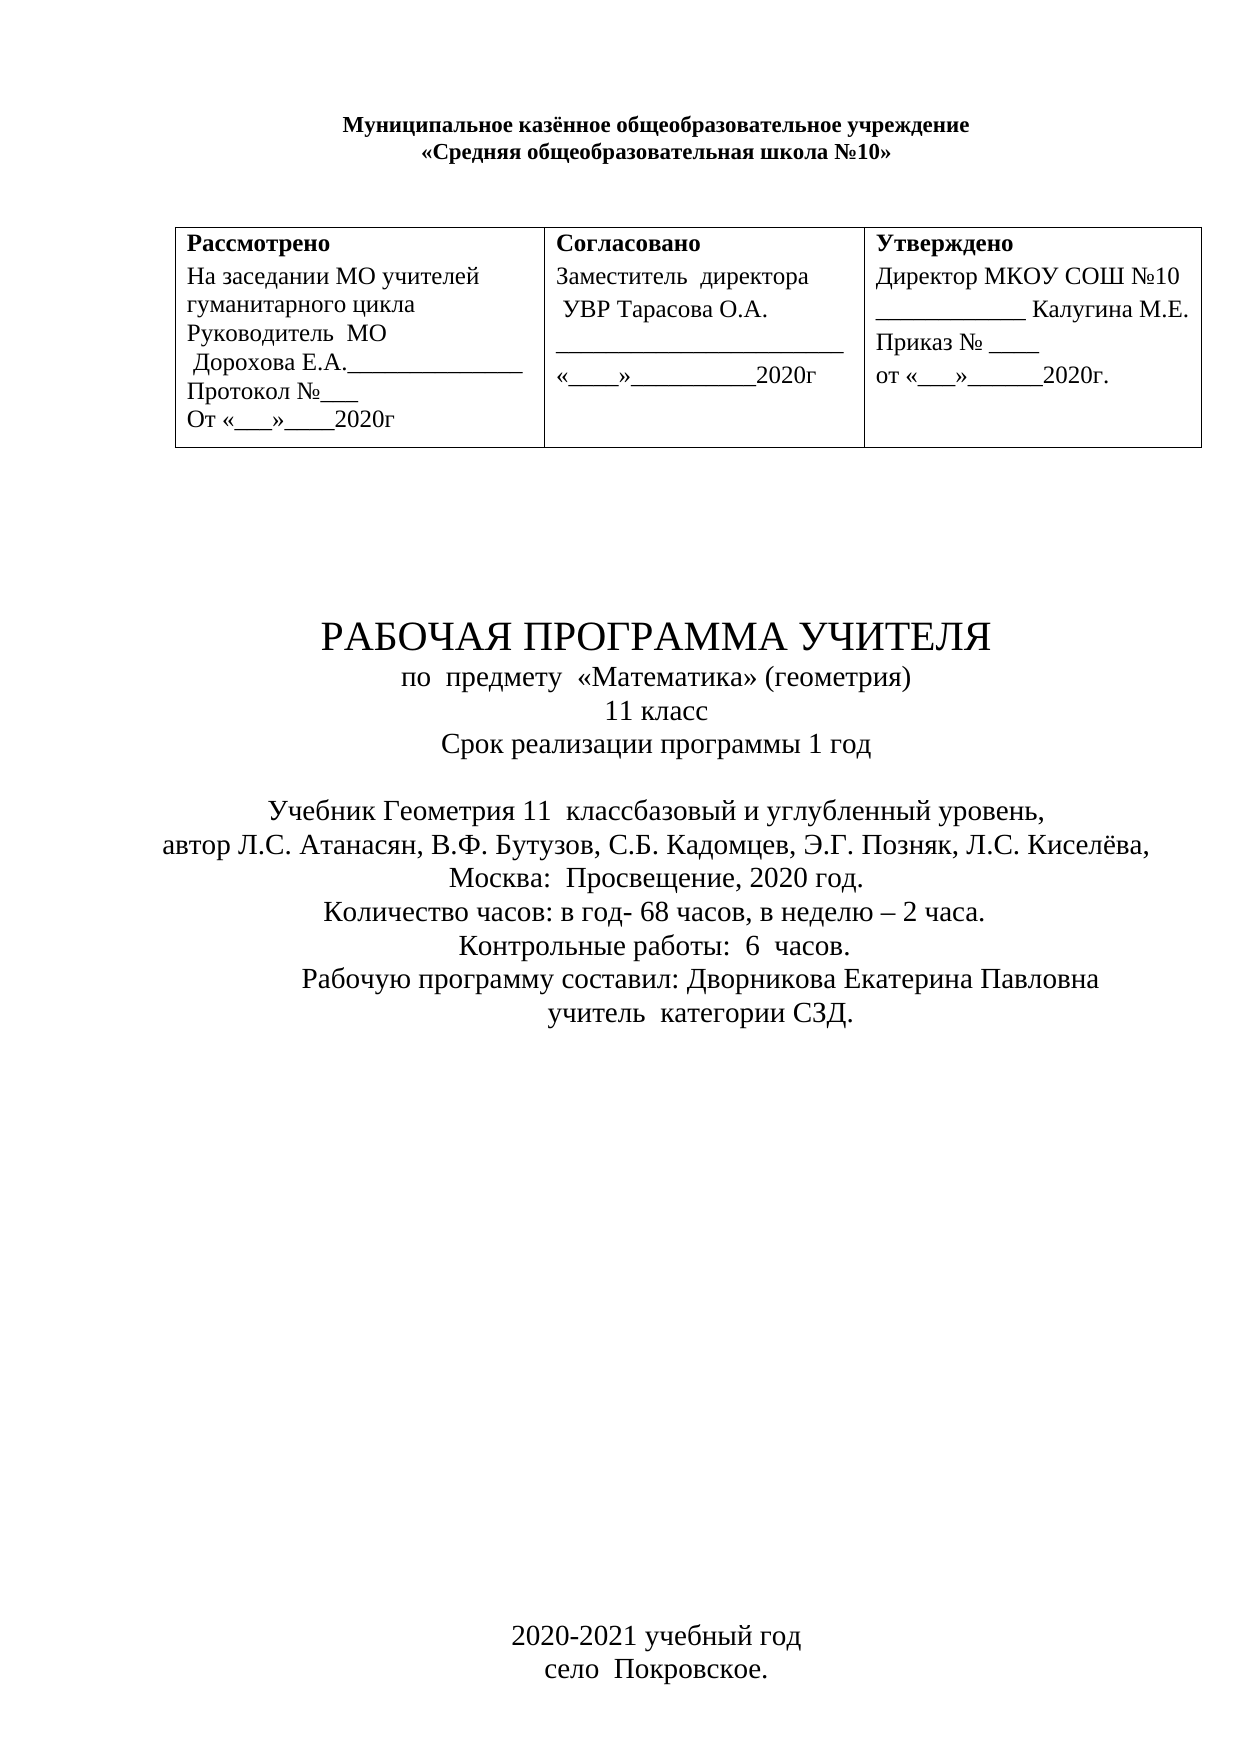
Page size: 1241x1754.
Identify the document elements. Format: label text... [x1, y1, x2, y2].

text село Покровское. [146, 1651, 1167, 1685]
text автор Л.С. Атанасян, В.Ф. Бутузов, С.Б. Кадомцев, Э.Г. Позняк, Л.С. Киселёва, Москва: Просвещение, 2020 год. [146, 827, 1167, 894]
text учитель категории СЗД. [234, 995, 1167, 1028]
table_header Утверждено Директор МКОУ СОШ №10 ____________ Калугина М.Е. Приказ № ____ от «___»______2020г. [865, 228, 1201, 447]
text Контрольные работы: 6 часов. [146, 928, 1163, 961]
text «Средняя общеобразовательная школа №10» [146, 138, 1167, 164]
text Рабочую программу составил: Дворникова Екатерина Павловна [234, 961, 1167, 995]
text Муниципальное казённое общеобразовательное учреждение [146, 112, 1167, 138]
table_header Согласовано Заместитель директора УВР Тарасова О.А. _______________________ «____»__________2020г [545, 228, 864, 447]
text РАБОЧАЯ ПРОГРАММА УЧИТЕЛЯ [146, 611, 1167, 659]
table_header Рассмотрено На заседании МО учителей гуманитарного цикла Руководитель МО Дорохова Е.А.______________ Протокол №___ От «___»____2020г [176, 228, 544, 447]
text 11 класс [146, 693, 1167, 726]
text Учебник Геометрия 11 классбазовый и углубленный уровень, [146, 793, 1167, 827]
text по предмету «Математика» (геометрия) [146, 659, 1167, 693]
text Срок реализации программы 1 год [146, 726, 1167, 760]
text 2020-2021 учебный год [146, 1618, 1167, 1651]
text Количество часов: в год- 68 часов, в неделю – 2 часа. [146, 894, 1163, 928]
